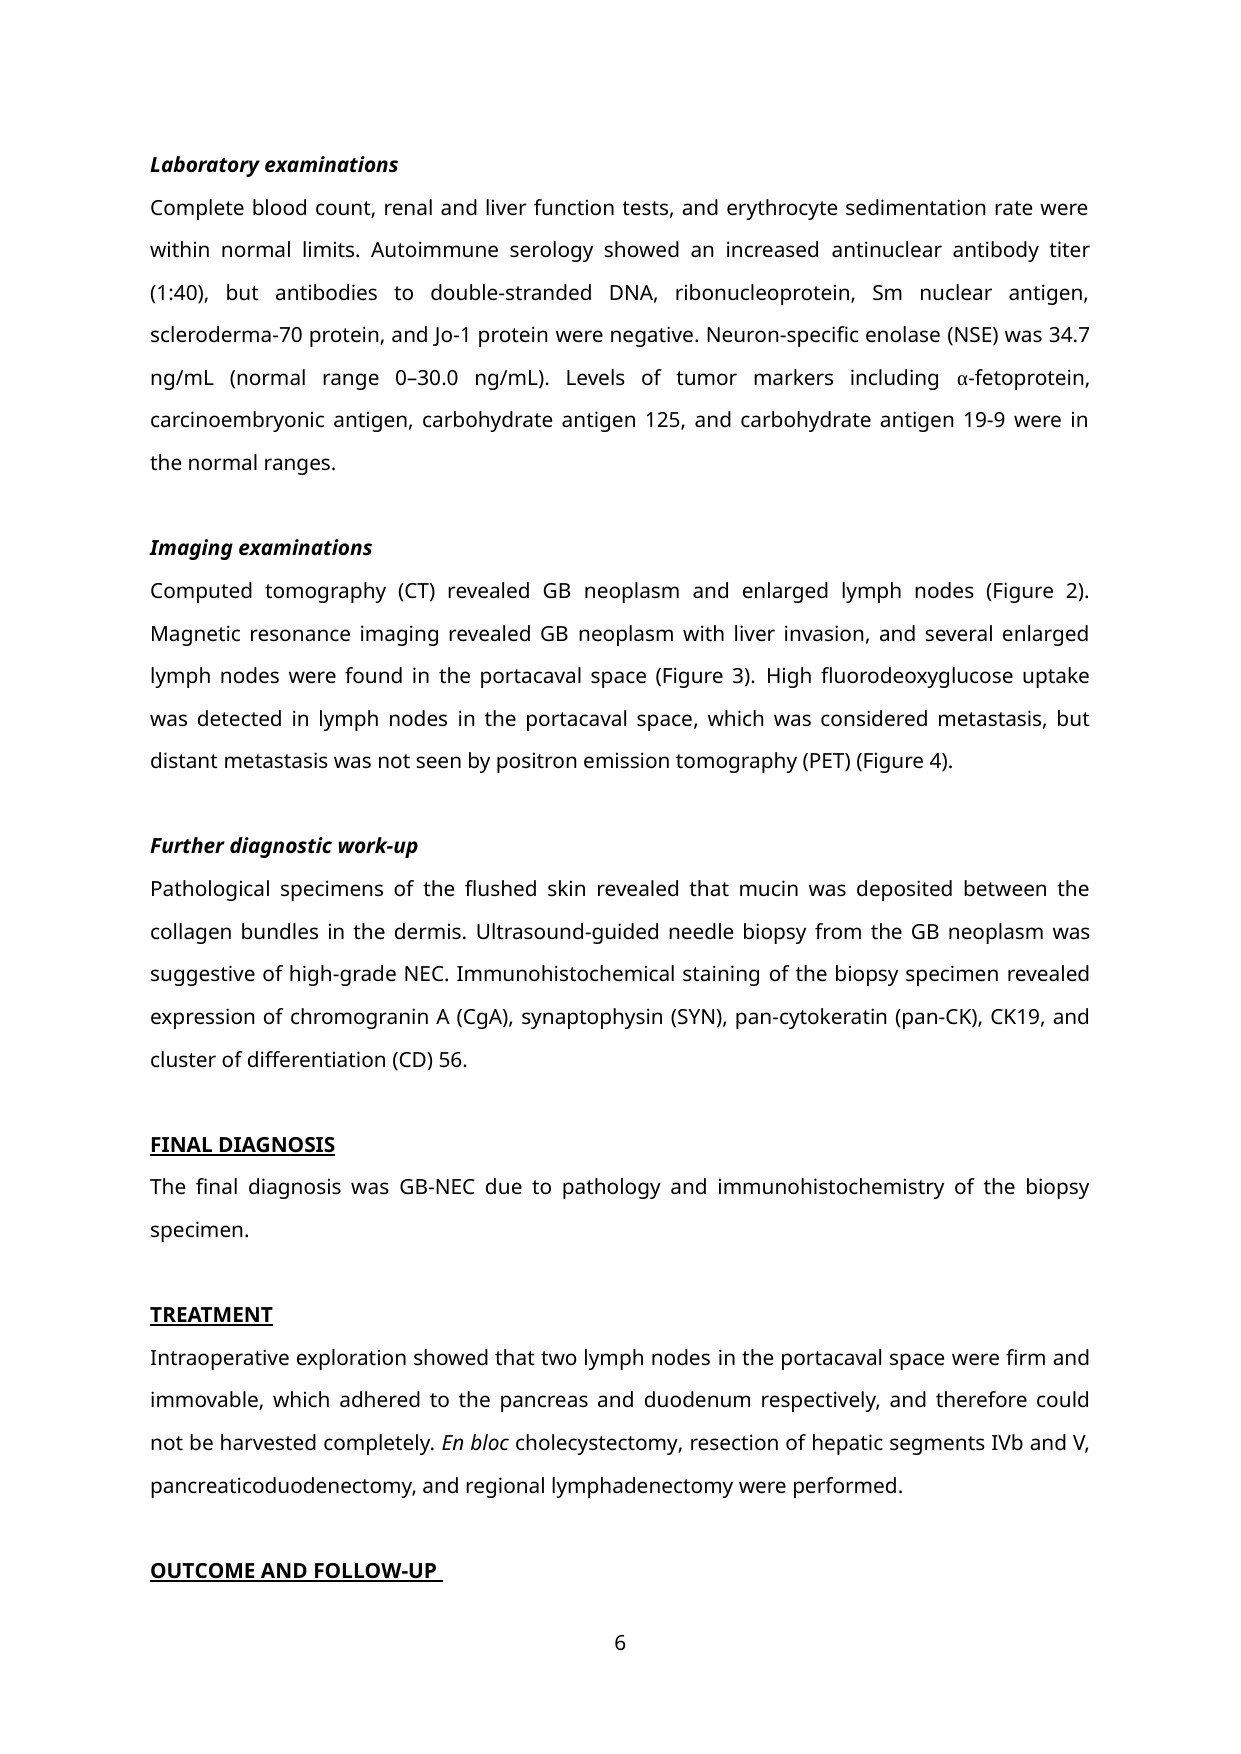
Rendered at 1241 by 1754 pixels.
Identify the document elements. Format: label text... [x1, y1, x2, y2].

text Laboratory examinations [150, 150, 1090, 178]
text Intraoperative exploration showed that two lymph nodes in the portacaval space were firm and immovable, which adhered to the pancreas and duodenum respectively, and therefore could not be harvested completely. En bloc cholecystectomy, resection of hepatic segments IVb and V, pancreaticoduodenectomy, and regional lymphadenectomy were performed. [150, 1343, 1090, 1499]
text TREATMENT [150, 1300, 1090, 1329]
text Pathological specimens of the flushed skin revealed that mucin was deposited between the collagen bundles in the dermis. Ultrasound-guided needle biopsy from the GB neoplasm was suggestive of high-grade NEC. Immunohistochemical staining of the biopsy specimen revealed expression of chromogranin A (CgA), synaptophysin (SYN), pan-cytokeratin (pan-CK), CK19, and cluster of differentiation (CD) 56. [150, 874, 1090, 1073]
text The final diagnosis was GB-NEC due to pathology and immunohistochemistry of the biopsy specimen. [150, 1172, 1090, 1243]
text Complete blood count, renal and liver function tests, and erythrocyte sedimentation rate were within normal limits. Autoimmune serology showed an increased antinuclear antibody titer (1:40), but antibodies to double-stranded DNA, ribonucleoprotein, Sm nuclear antigen, scleroderma-70 protein, and Jo-1 protein were negative. Neuron-specific enolase (NSE) was 34.7 ng/mL (normal range 0–30.0 ng/mL). Levels of tumor markers including α-fetoprotein, carcinoembryonic antigen, carbohydrate antigen 125, and carbohydrate antigen 19-9 were in the normal ranges. [150, 193, 1090, 477]
text Imaging examinations [150, 533, 1090, 562]
text Computed tomography (CT) revealed GB neoplasm and enlarged lymph nodes (Figure 2). Magnetic resonance imaging revealed GB neoplasm with liver invasion, and several enlarged lymph nodes were found in the portacaval space (Figure 3). High fluorodeoxyglucose uptake was detected in lymph nodes in the portacaval space, which was considered metastasis, but distant metastasis was not seen by positron emission tomography (PET) (Figure 4). [150, 576, 1090, 775]
text OUTCOME AND FOLLOW-UP [150, 1556, 1090, 1584]
text Further diagnostic work-up [150, 832, 1090, 860]
text FINAL DIAGNOSIS [150, 1130, 1090, 1158]
